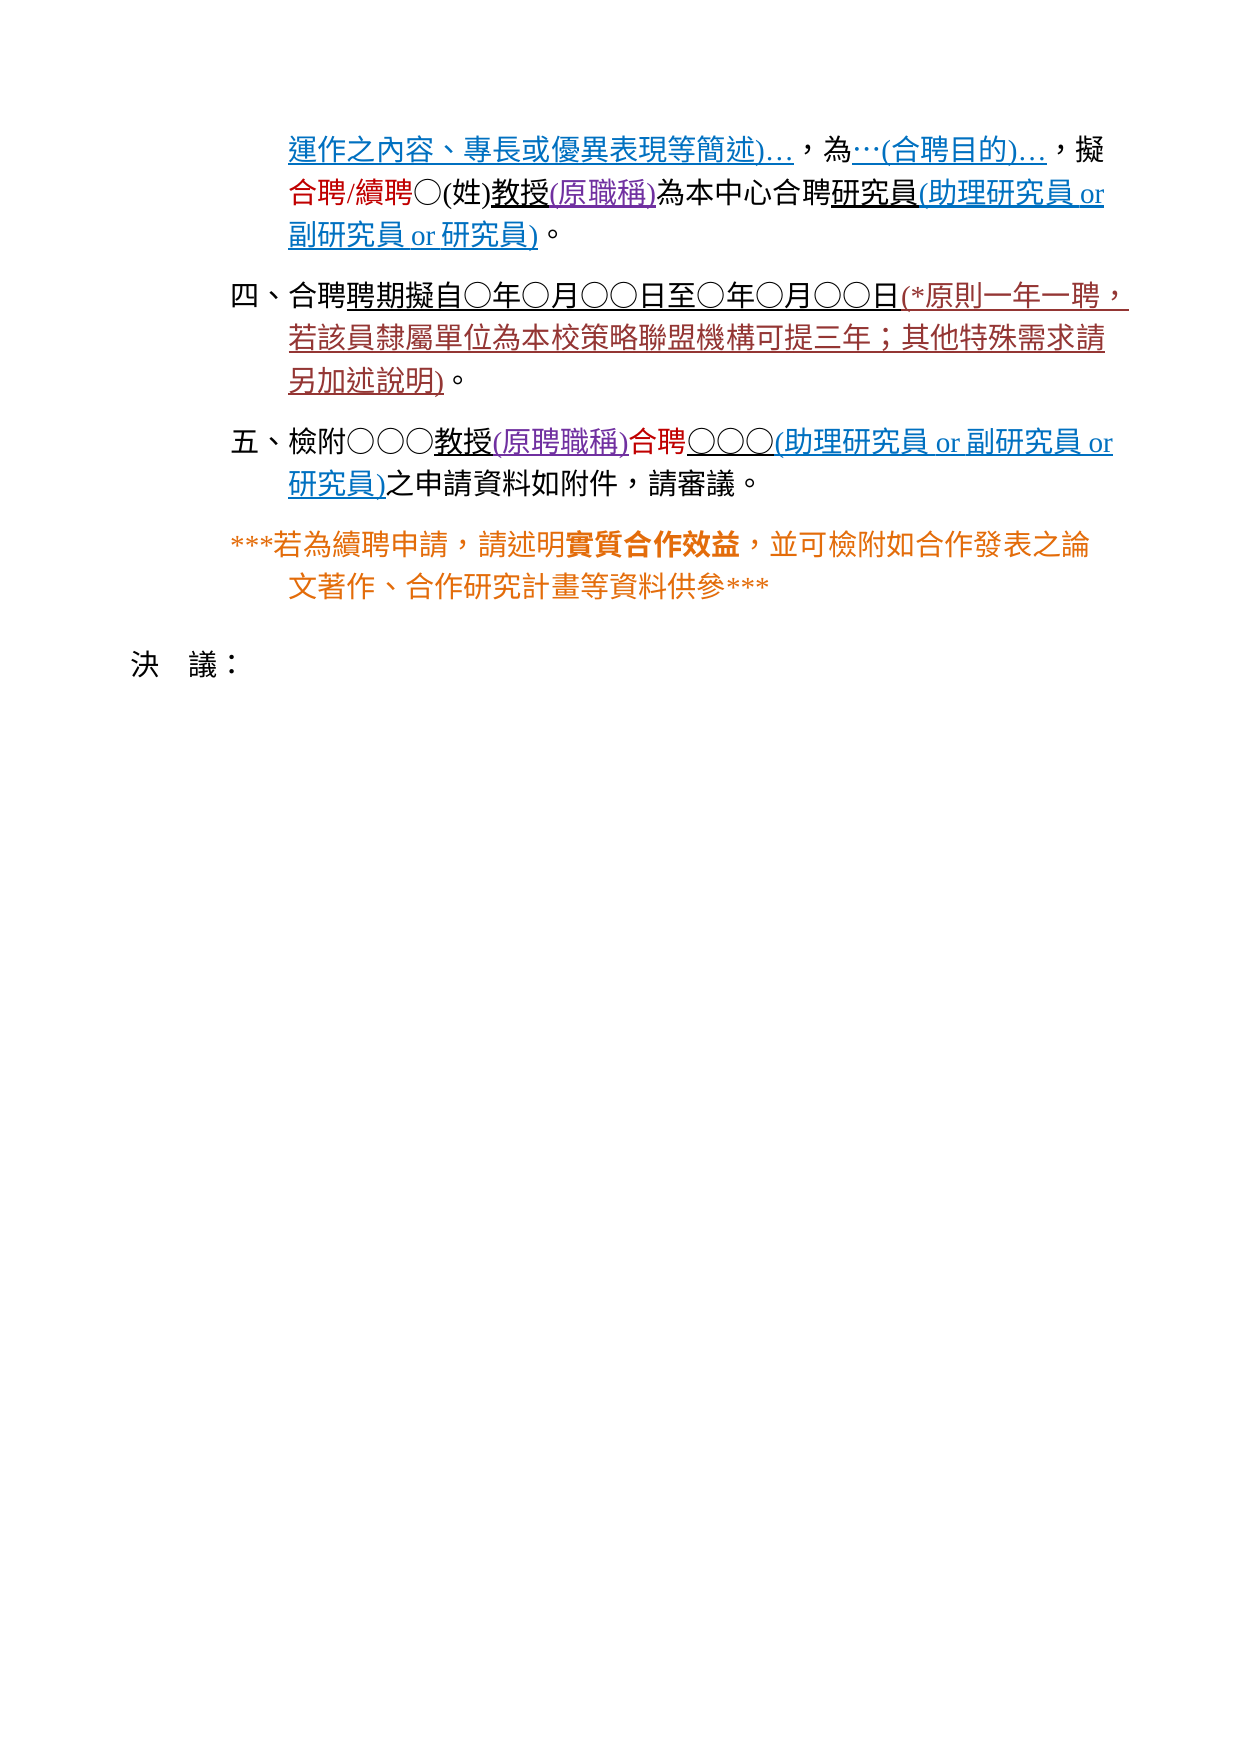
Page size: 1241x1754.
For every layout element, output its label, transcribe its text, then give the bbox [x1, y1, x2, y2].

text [230, 127, 1116, 254]
text ***若為續聘申請，請述明實質合作效益，並可檢附如合作發表之論文著作、合作研究計畫等資料供參*** [230, 522, 1116, 606]
text 四、合聘聘期擬自○年○月○○日至○年○月○○日(*原則一年一聘，若該員隸屬單位為本校策略聯盟機構可提三年；其他特殊需求請另加述說明)。 [230, 273, 1116, 399]
text 五、檢附○○○教授(原聘職稱)合聘○○○(助理研究員or副研究員or研究員)之申請資料如附件，請審議。 [230, 418, 1116, 503]
text 決 議： [130, 625, 1116, 700]
